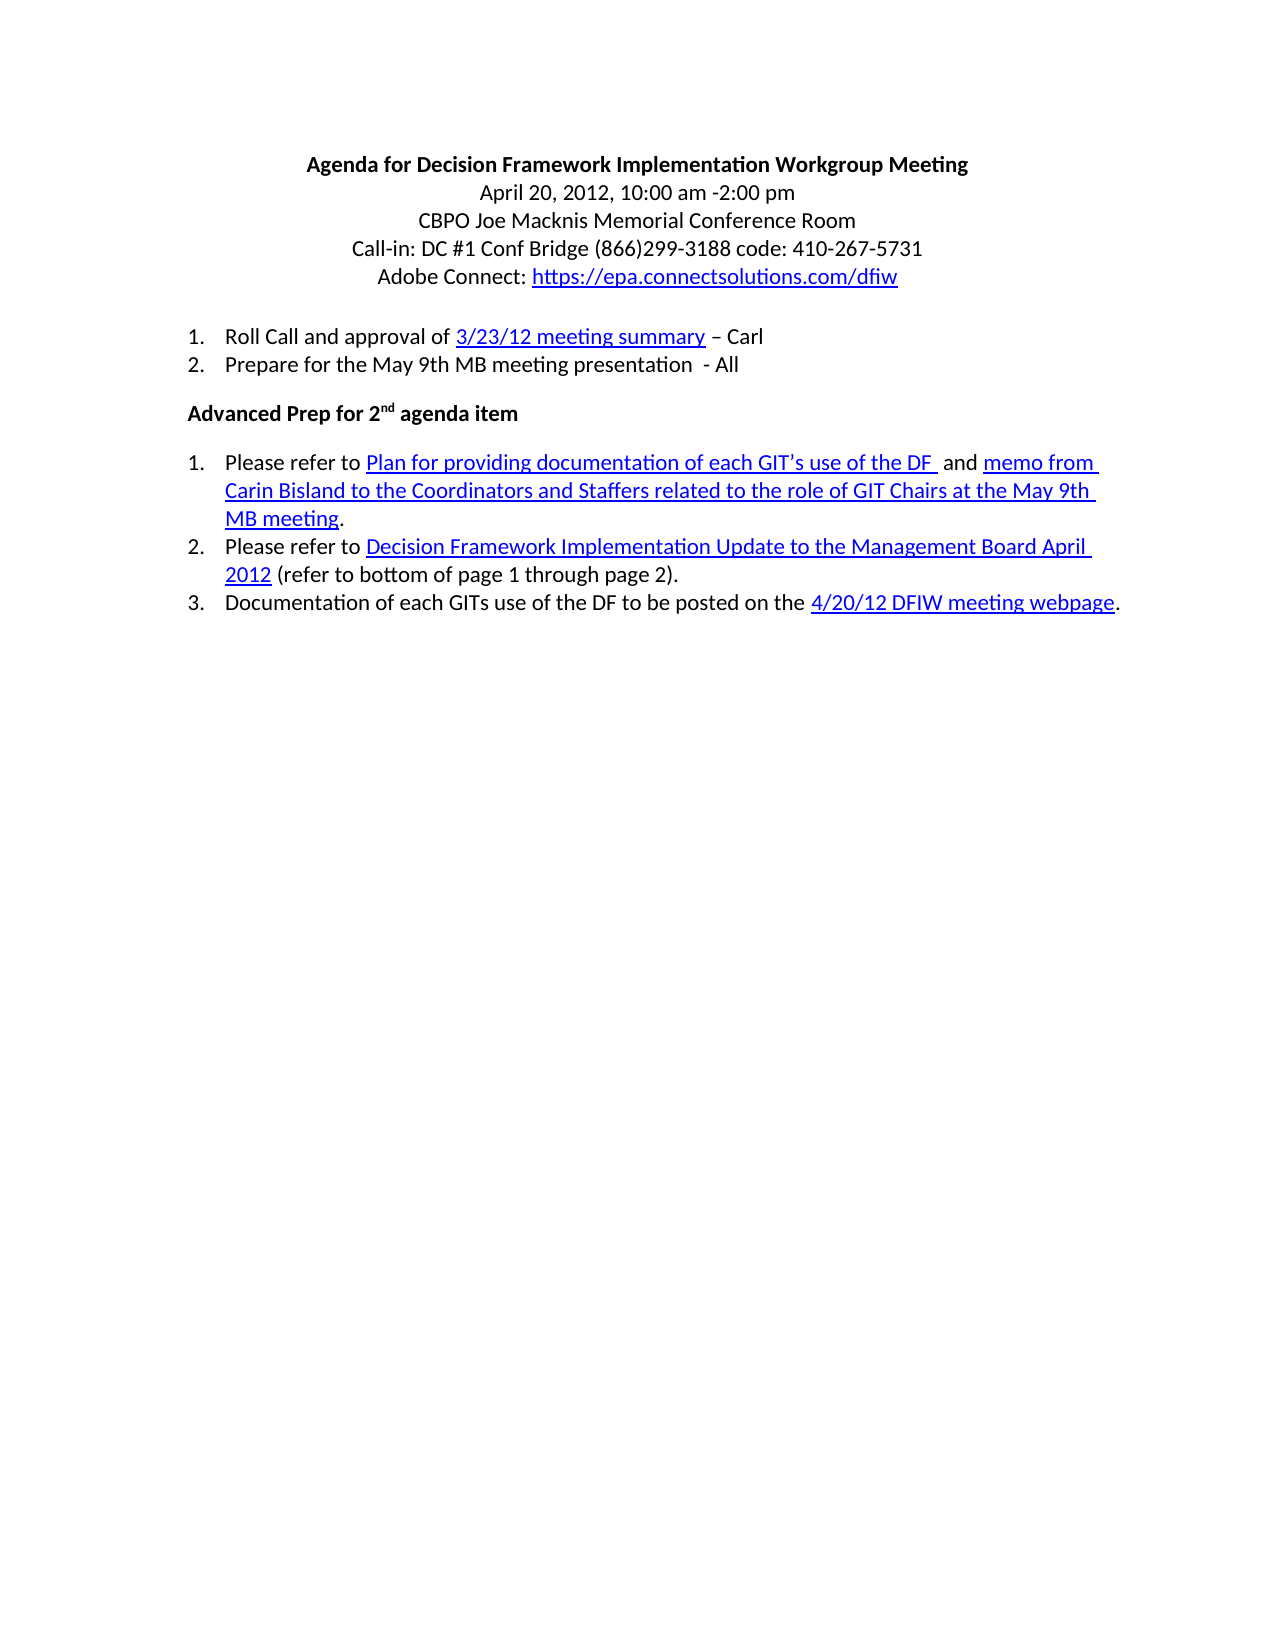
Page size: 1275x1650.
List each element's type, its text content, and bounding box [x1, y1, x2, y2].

list Documentation of each GITs use of the DF to be posted on the 4/20/12 DFIW meeting webpage. [187, 588, 1125, 616]
list Please refer to Decision Framework Implementation Update to the Management Board April 2012 (refer to bottom of page 1 through page 2). [187, 532, 1125, 588]
text Adobe Connect: https://epa.connectsolutions.com/dfiw [150, 262, 1125, 290]
list Roll Call and approval of 3/23/12 meeting summary – Carl [187, 322, 1125, 350]
text Advanced Prep for 2nd agenda item [187, 399, 1125, 427]
list Please refer to Plan for providing documentation of each GIT’s use of the DF and memo from Carin Bisland to the Coordinators and Staffers related to the role of GIT Chairs at the May 9th MB meeting. [187, 448, 1125, 532]
text April 20, 2012, 10:00 am -2:00 pm [150, 178, 1125, 206]
text Agenda for Decision Framework Implementation Workgroup Meeting [150, 150, 1125, 178]
list Prepare for the May 9th MB meeting presentation - All [187, 350, 1125, 378]
text CBPO Joe Macknis Memorial Conference Room [150, 206, 1125, 234]
text Call-in: DC #1 Conf Bridge (866)299-3188 code: 410-267-5731 [150, 234, 1125, 262]
